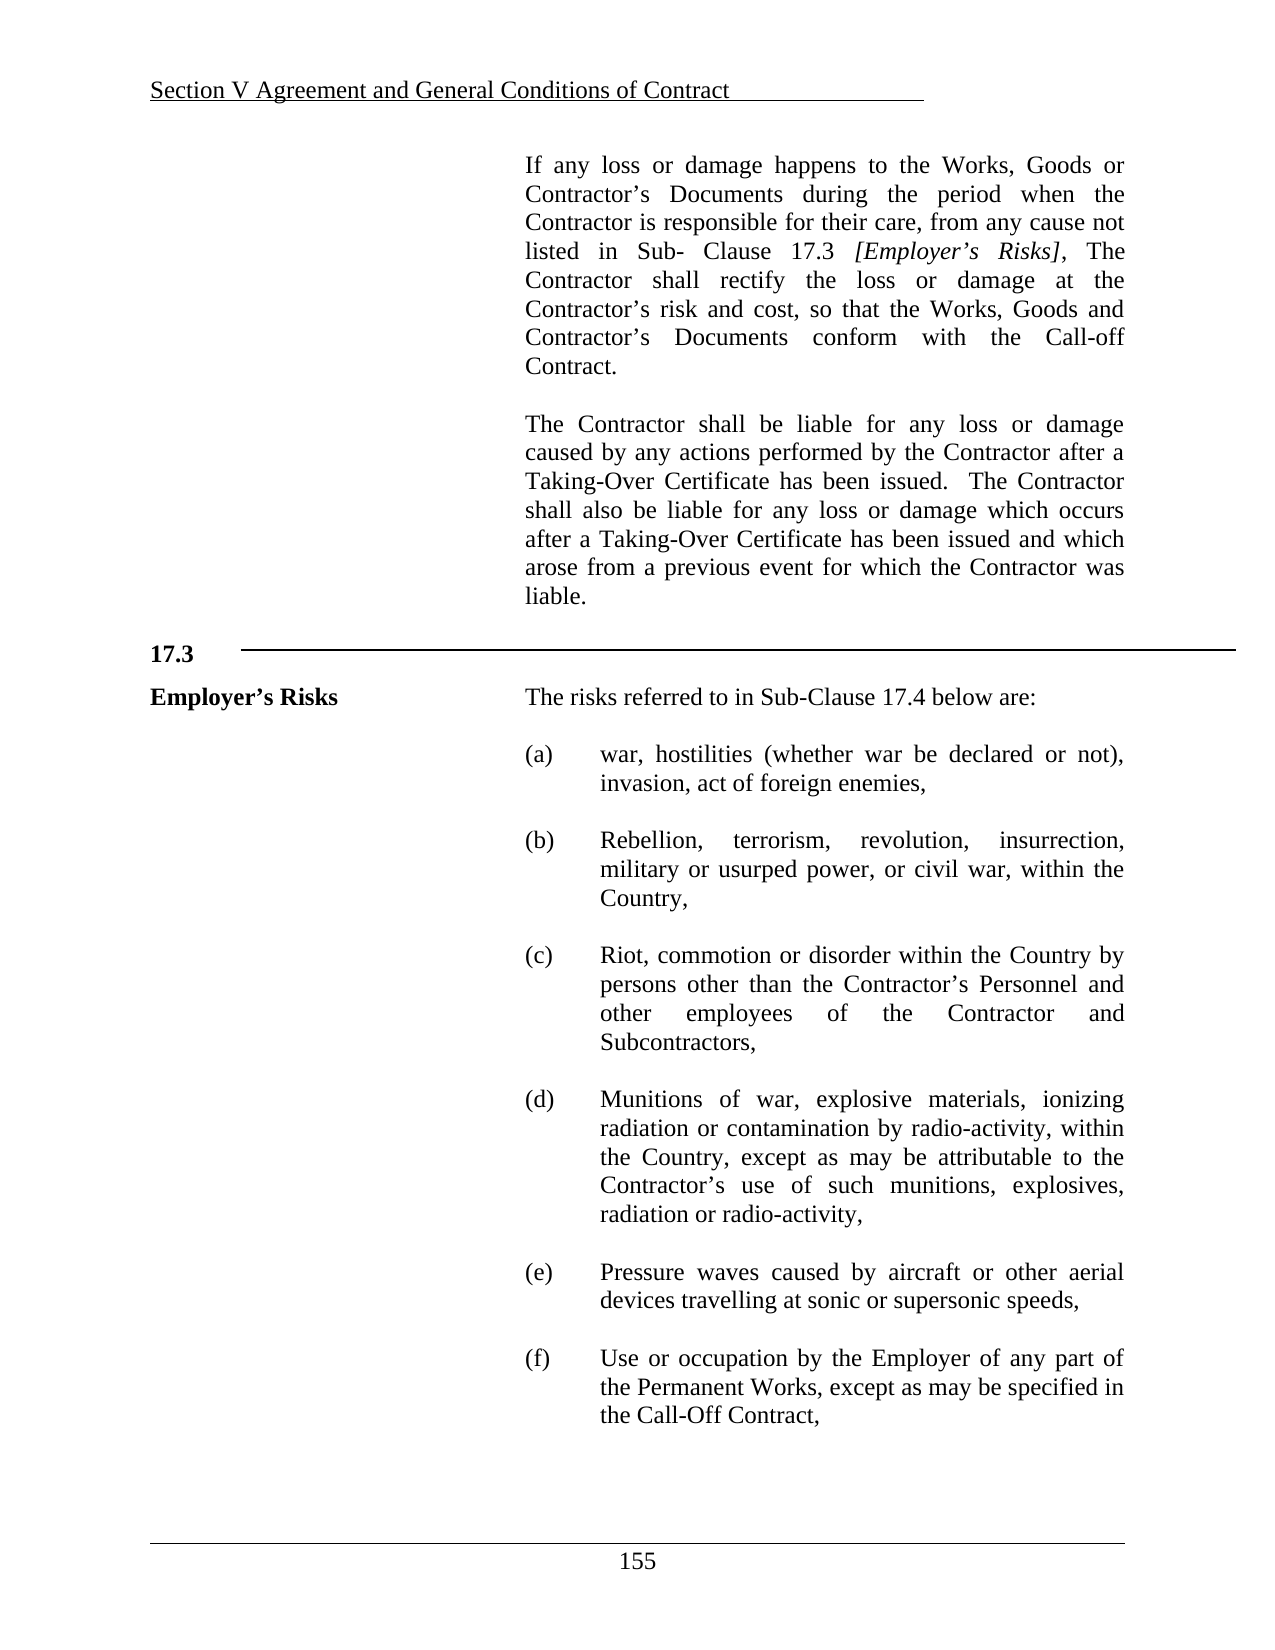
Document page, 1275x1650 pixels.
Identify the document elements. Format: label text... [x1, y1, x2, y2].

text 17.3 [150, 639, 1125, 667]
text The Contractor shall be liable for any loss or damage caused by any actions performed by the Contractor after a Taking-Over Certificate has been issued. The Contractor shall also be liable for any loss or damage which occurs after a Taking-Over Certificate has been issued and which arose from a previous event for which the Contractor was liable. [525, 409, 1125, 610]
text If any loss or damage happens to the Works, Goods or Contractor’s Documents during the period when the Contractor is responsible for their care, from any cause not listed in Sub- Clause 17.3 [Employer’s Risks], The Contractor shall rectify the loss or damage at the Contractor’s risk and cost, so that the Works, Goods and Contractor’s Documents conform with the Call-off Contract. [525, 150, 1125, 380]
list Munitions of war, explosive materials, ionizing radiation or contamination by radio-activity, within the Country, except as may be attributable to the Contractor’s use of such munitions, explosives, radiation or radio-activity, [525, 1084, 1125, 1228]
text Employer’s Risks The risks referred to in Sub-Clause 17.4 below are: [150, 682, 1125, 711]
list Rebellion, terrorism, revolution, insurrection, military or usurped power, or civil war, within the Country, [525, 826, 1125, 912]
list Riot, commotion or disorder within the Country by persons other than the Contractor’s Personnel and other employees of the Contractor and Subcontractors, [525, 941, 1125, 1056]
list war, hostilities (whether war be declared or not), invasion, act of foreign enemies, [525, 739, 1125, 797]
list Use or occupation by the Employer of any part of the Permanent Works, except as may be specified in the Call-Off Contract, [525, 1343, 1125, 1429]
list Pressure waves caused by aircraft or other aerial devices travelling at sonic or supersonic speeds, [525, 1257, 1125, 1314]
